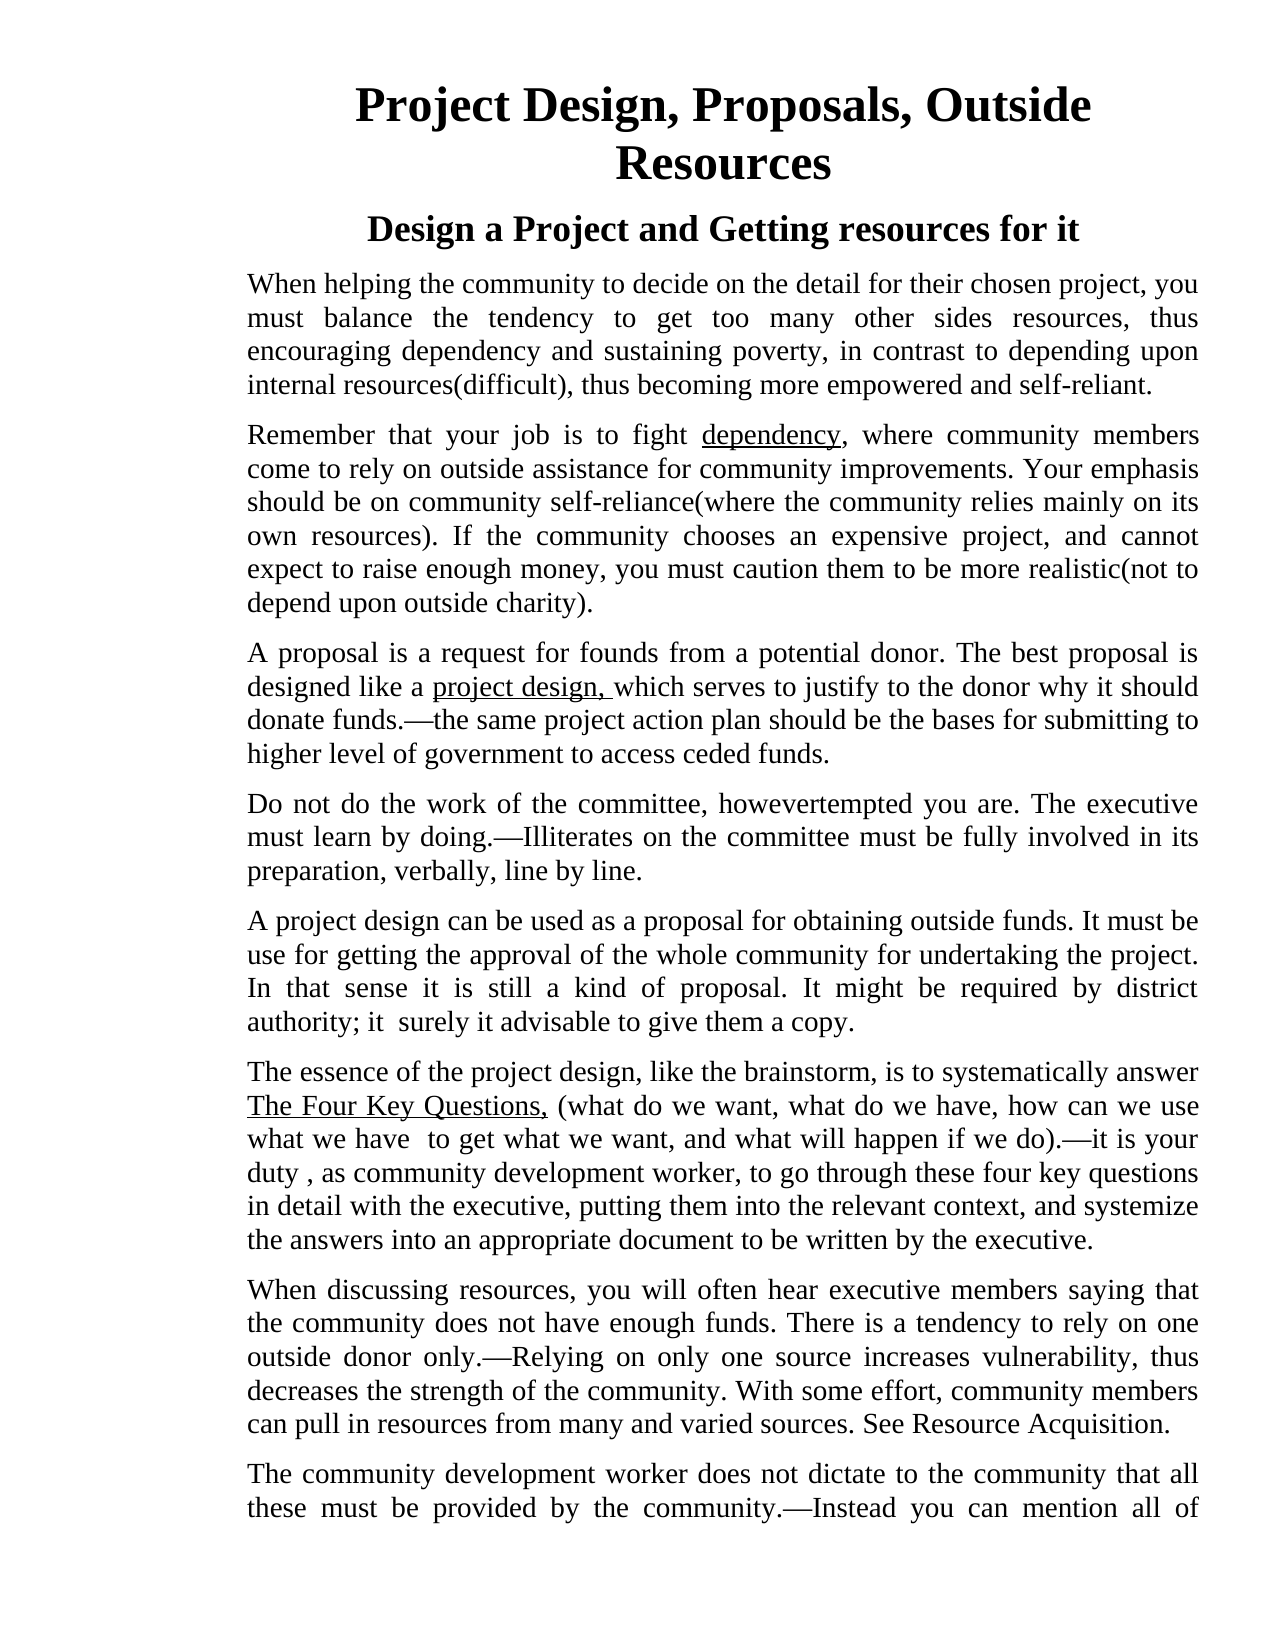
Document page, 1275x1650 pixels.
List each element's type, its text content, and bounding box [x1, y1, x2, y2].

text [247, 1456, 1200, 1523]
text Project Design, Proposals, Outside Resources [247, 75, 1200, 190]
text Remember that your job is to fight dependency, where community members come to rely on outside assistance for community improvements. Your emphasis should be on community self-reliance(where the community relies mainly on its own resources). If the community chooses an expensive project, and cannot expect to raise enough money, you must caution them to be more realistic(not to depend upon outside charity). [247, 417, 1200, 618]
text When helping the community to decide on the detail for their chosen project, you must balance the tendency to get too many other sides resources, thus encouraging dependency and sustaining poverty, in contrast to depending upon internal resources(difficult), thus becoming more empowered and self-reliant. [247, 266, 1200, 401]
text Design a Project and Getting resources for it [247, 207, 1200, 250]
text When discussing resources, you will often hear executive members saying that the community does not have enough funds. There is a tendency to rely on one outside donor only.—Relying on only one source increases vulnerability, thus decreases the strength of the community. With some effort, community members can pull in resources from many and varied sources. See Resource Acquisition. [247, 1272, 1200, 1440]
text A proposal is a request for founds from a potential donor. The best proposal is designed like a project design, which serves to justify to the donor why it should donate funds.—the same project action plan should be the bases for submitting to higher level of government to access ceded funds. [247, 635, 1200, 769]
text The essence of the project design, like the brainstorm, is to systematically answer The Four Key Questions, (what do we want, what do we have, how can we use what we have to get what we want, and what will happen if we do).—it is your duty , as community development worker, to go through these four key questions in detail with the executive, putting them into the relevant context, and systemize the answers into an appropriate document to be written by the executive. [247, 1054, 1200, 1255]
text A project design can be used as a proposal for obtaining outside funds. It must be use for getting the approval of the whole community for undertaking the project. In that sense it is still a kind of proposal. It might be required by district authority; it surely it advisable to give them a copy. [247, 903, 1200, 1037]
text Do not do the work of the committee, howevertempted you are. The executive must learn by doing.—Illiterates on the committee must be fully involved in its preparation, verbally, line by line. [247, 786, 1200, 887]
